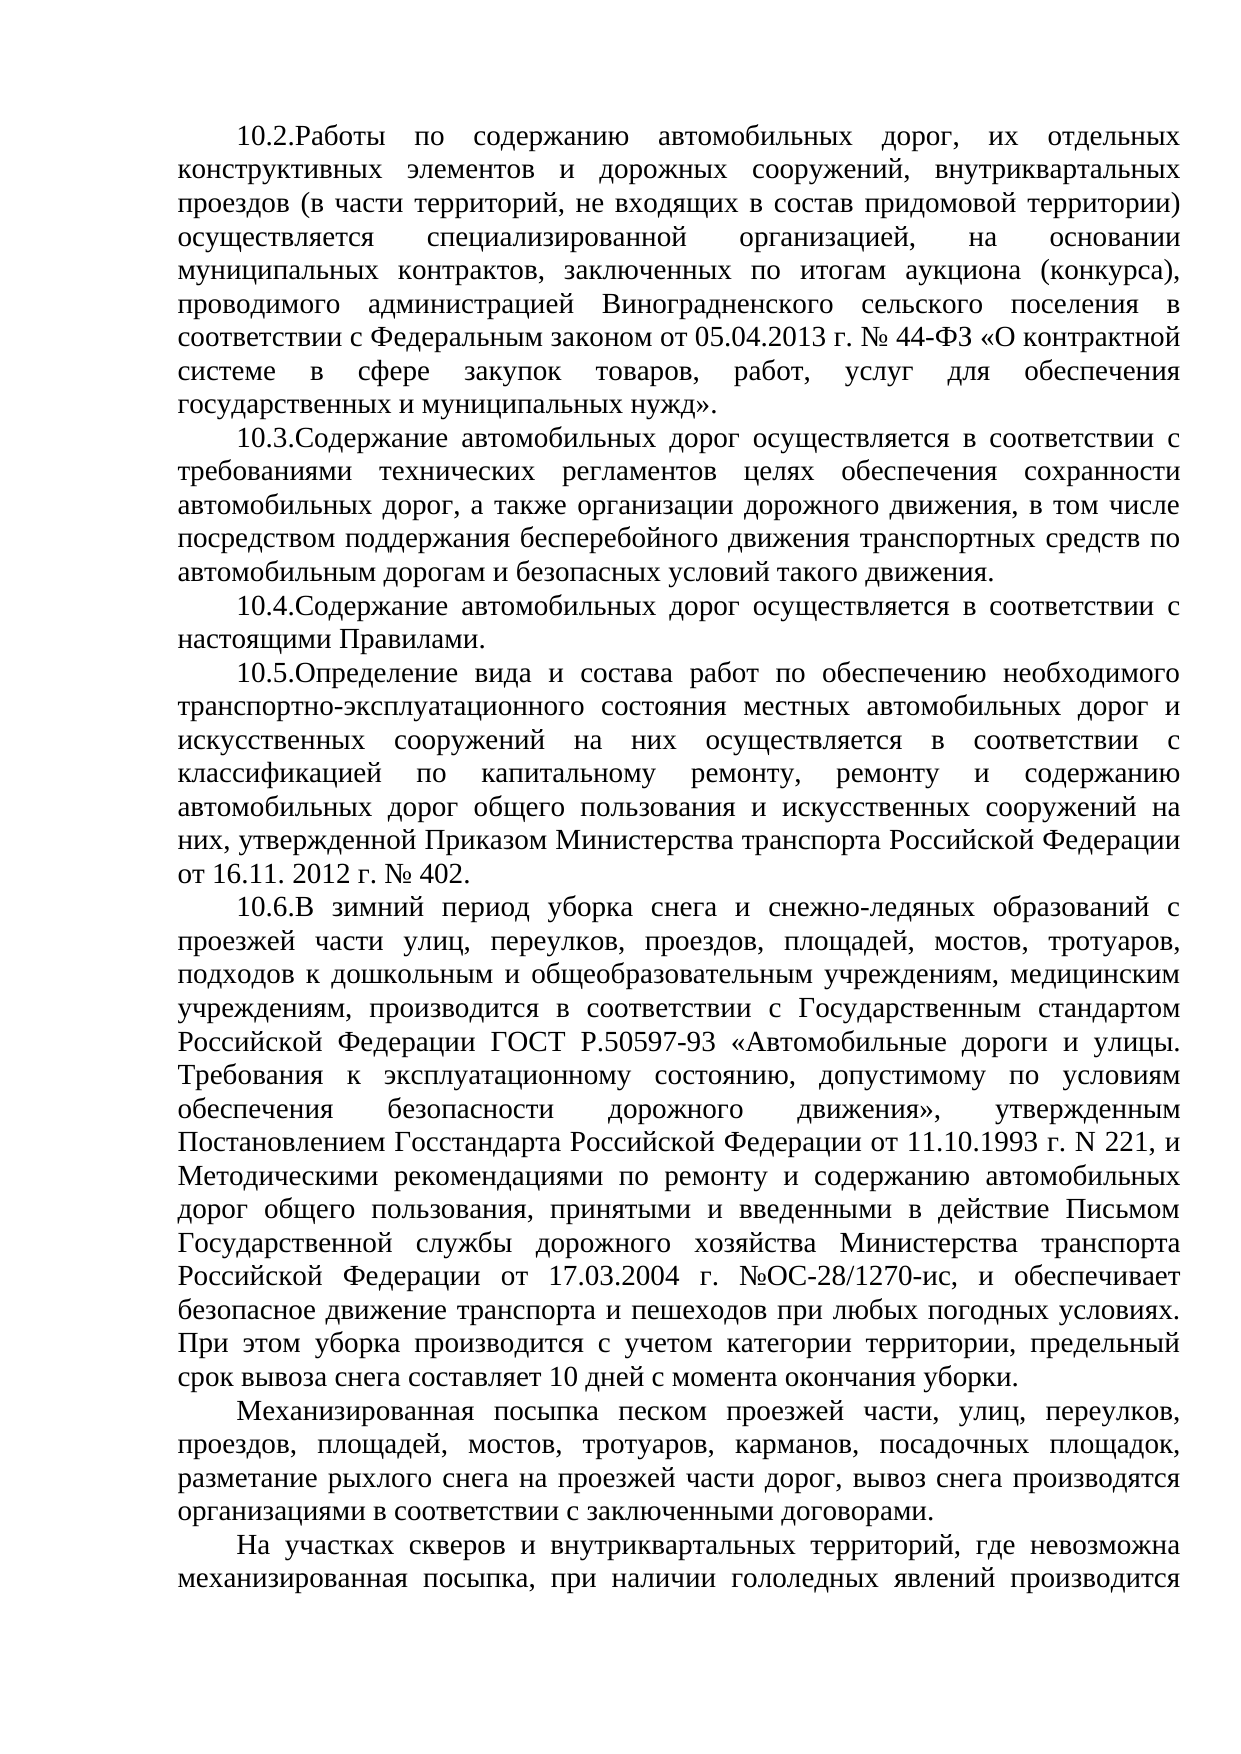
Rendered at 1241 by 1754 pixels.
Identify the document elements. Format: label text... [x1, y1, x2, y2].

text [177, 1527, 1181, 1594]
text Механизированная посыпка песком проезжей части, улиц, переулков, проездов, площадей, мостов, тротуаров, карманов, посадочных площадок, разметание рыхлого снега на проезжей части дорог, вывоз снега производятся организациями в соответствии с заключенными договорами. [177, 1393, 1181, 1527]
text 10.6.В зимний период уборка снега и снежно-ледяных образований с проезжей части улиц, переулков, проездов, площадей, мостов, тротуаров, подходов к дошкольным и общеобразовательным учреждениям, медицинским учреждениям, производится в соответствии с Государственным стандартом Российской Федерации ГОСТ Р.50597-93 «Автомобильные дороги и улицы. Требования к эксплуатационному состоянию, допустимому по условиям обеспечения безопасности дорожного движения», утвержденным Постановлением Госстандарта Российской Федерации от 11.10.1993 г. N 221, и Методическими рекомендациями по ремонту и содержанию автомобильных дорог общего пользования, принятыми и введенными в действие Письмом Государственной службы дорожного хозяйства Министерства транспорта Российской Федерации от 17.03.2004 г. №ОС-28/1270-ис, и обеспечивает безопасное движение транспорта и пешеходов при любых погодных условиях. При этом уборка производится с учетом категории территории, предельный срок вывоза снега составляет 10 дней с момента окончания уборки. [177, 889, 1181, 1393]
text 10.2.Работы по содержанию автомобильных дорог, их отдельных конструктивных элементов и дорожных сооружений, внутриквартальных проездов (в части территорий, не входящих в состав придомовой территории) осуществляется специализированной организацией, на основании муниципальных контрактов, заключенных по итогам аукциона (конкурса), проводимого администрацией Виноградненского сельского поселения в соответствии с Федеральным законом от 05.04.2013 г. № 44-ФЗ «О контрактной системе в сфере закупок товаров, работ, услуг для обеспечения государственных и муниципальных нужд». [177, 118, 1181, 420]
text 10.5.Определение вида и состава работ по обеспечению необходимого транспортно-эксплуатационного состояния местных автомобильных дорог и искусственных сооружений на них осуществляется в соответствии с классификацией по капитальному ремонту, ремонту и содержанию автомобильных дорог общего пользования и искусственных сооружений на них, утвержденной Приказом Министерства транспорта Российской Федерации от 16.11. 2012 г. № 402. [177, 655, 1181, 889]
text 10.3.Содержание автомобильных дорог осуществляется в соответствии с требованиями технических регламентов целях обеспечения сохранности автомобильных дорог, а также организации дорожного движения, в том числе посредством поддержания бесперебойного движения транспортных средств по автомобильным дорогам и безопасных условий такого движения. [177, 420, 1181, 588]
text 10.4.Содержание автомобильных дорог осуществляется в соответствии с настоящими Правилами. [177, 588, 1181, 655]
